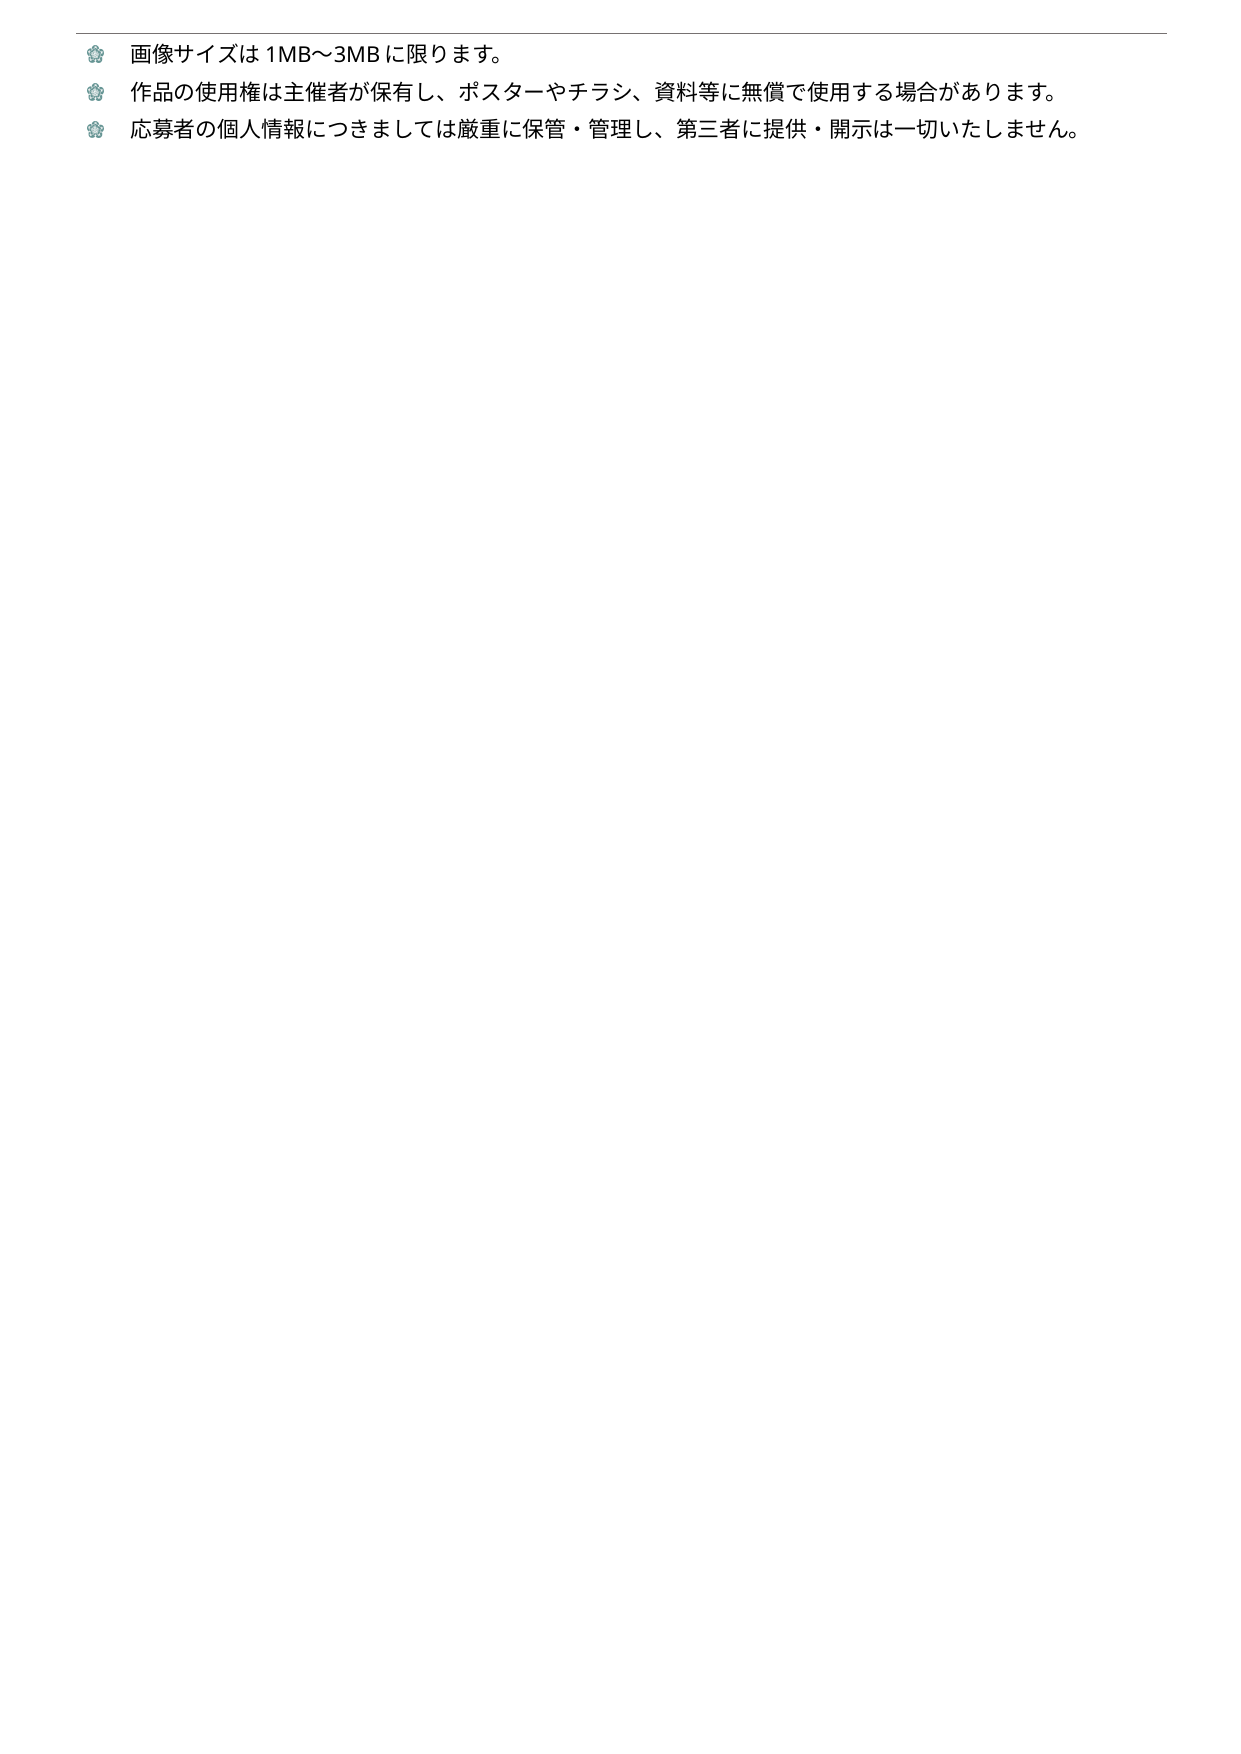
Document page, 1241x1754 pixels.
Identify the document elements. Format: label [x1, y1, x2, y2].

picture [87, 121, 104, 138]
table_cell [76, 34, 1167, 147]
picture [87, 45, 104, 63]
picture [87, 83, 104, 101]
